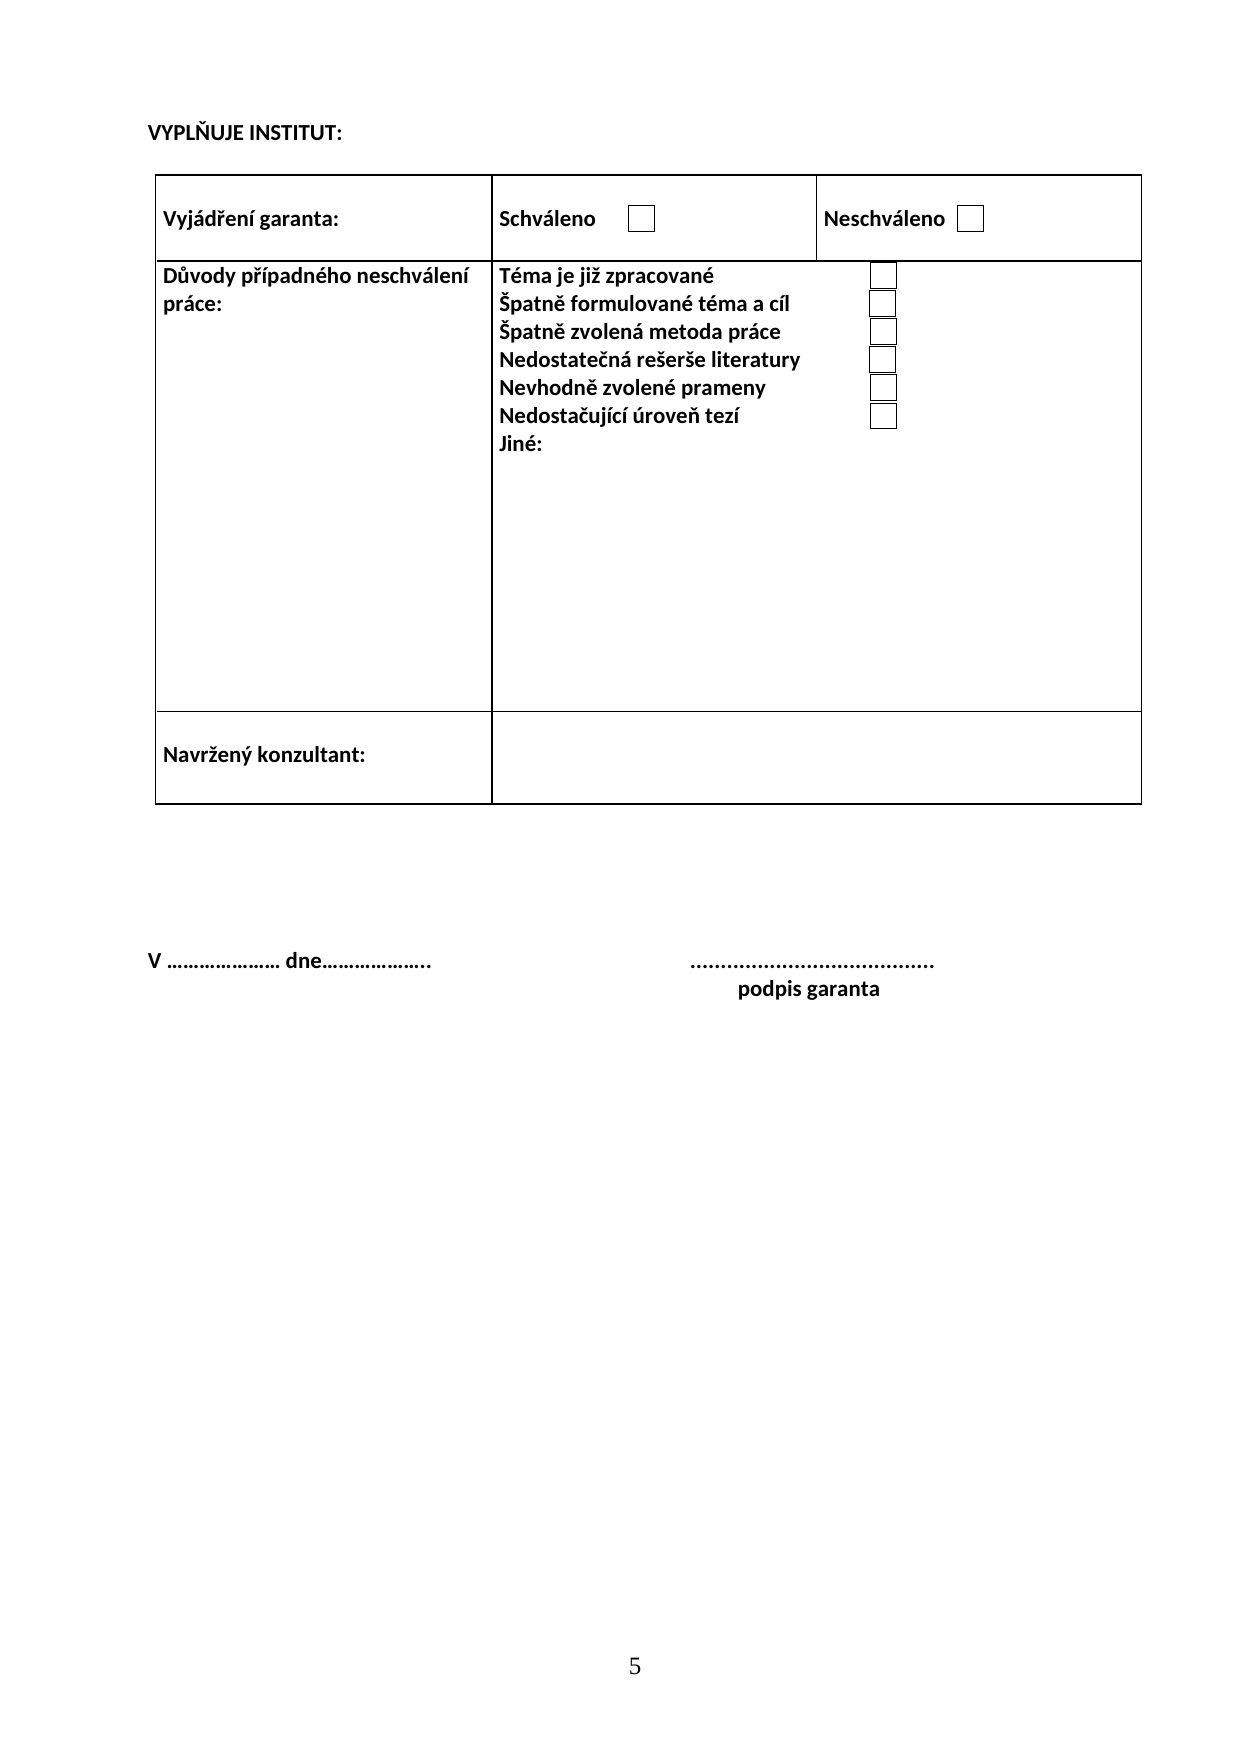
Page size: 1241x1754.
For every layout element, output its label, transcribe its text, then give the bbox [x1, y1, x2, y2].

table_cell Důvody případného neschválení práce: [156, 261, 491, 711]
table_cell [493, 712, 1141, 803]
table_header Vyjádření garanta: [156, 176, 491, 260]
text V ………………… dne……………….. ........................................ podpis garanta [148, 946, 1122, 1002]
table_header Neschváleno [817, 176, 1141, 260]
text VYPLŇUJE INSTITUT: [148, 118, 1122, 146]
table_cell Téma je již zpracované Špatně formulované téma a cíl Špatně zvolená metoda práce Nedostatečná rešerše literatury Nevhodně zvolené prameny Nedostačující úroveň tezí Jiné: [493, 262, 1141, 711]
table_cell Navržený konzultant: [156, 712, 491, 803]
table_header Schváleno [493, 176, 816, 260]
